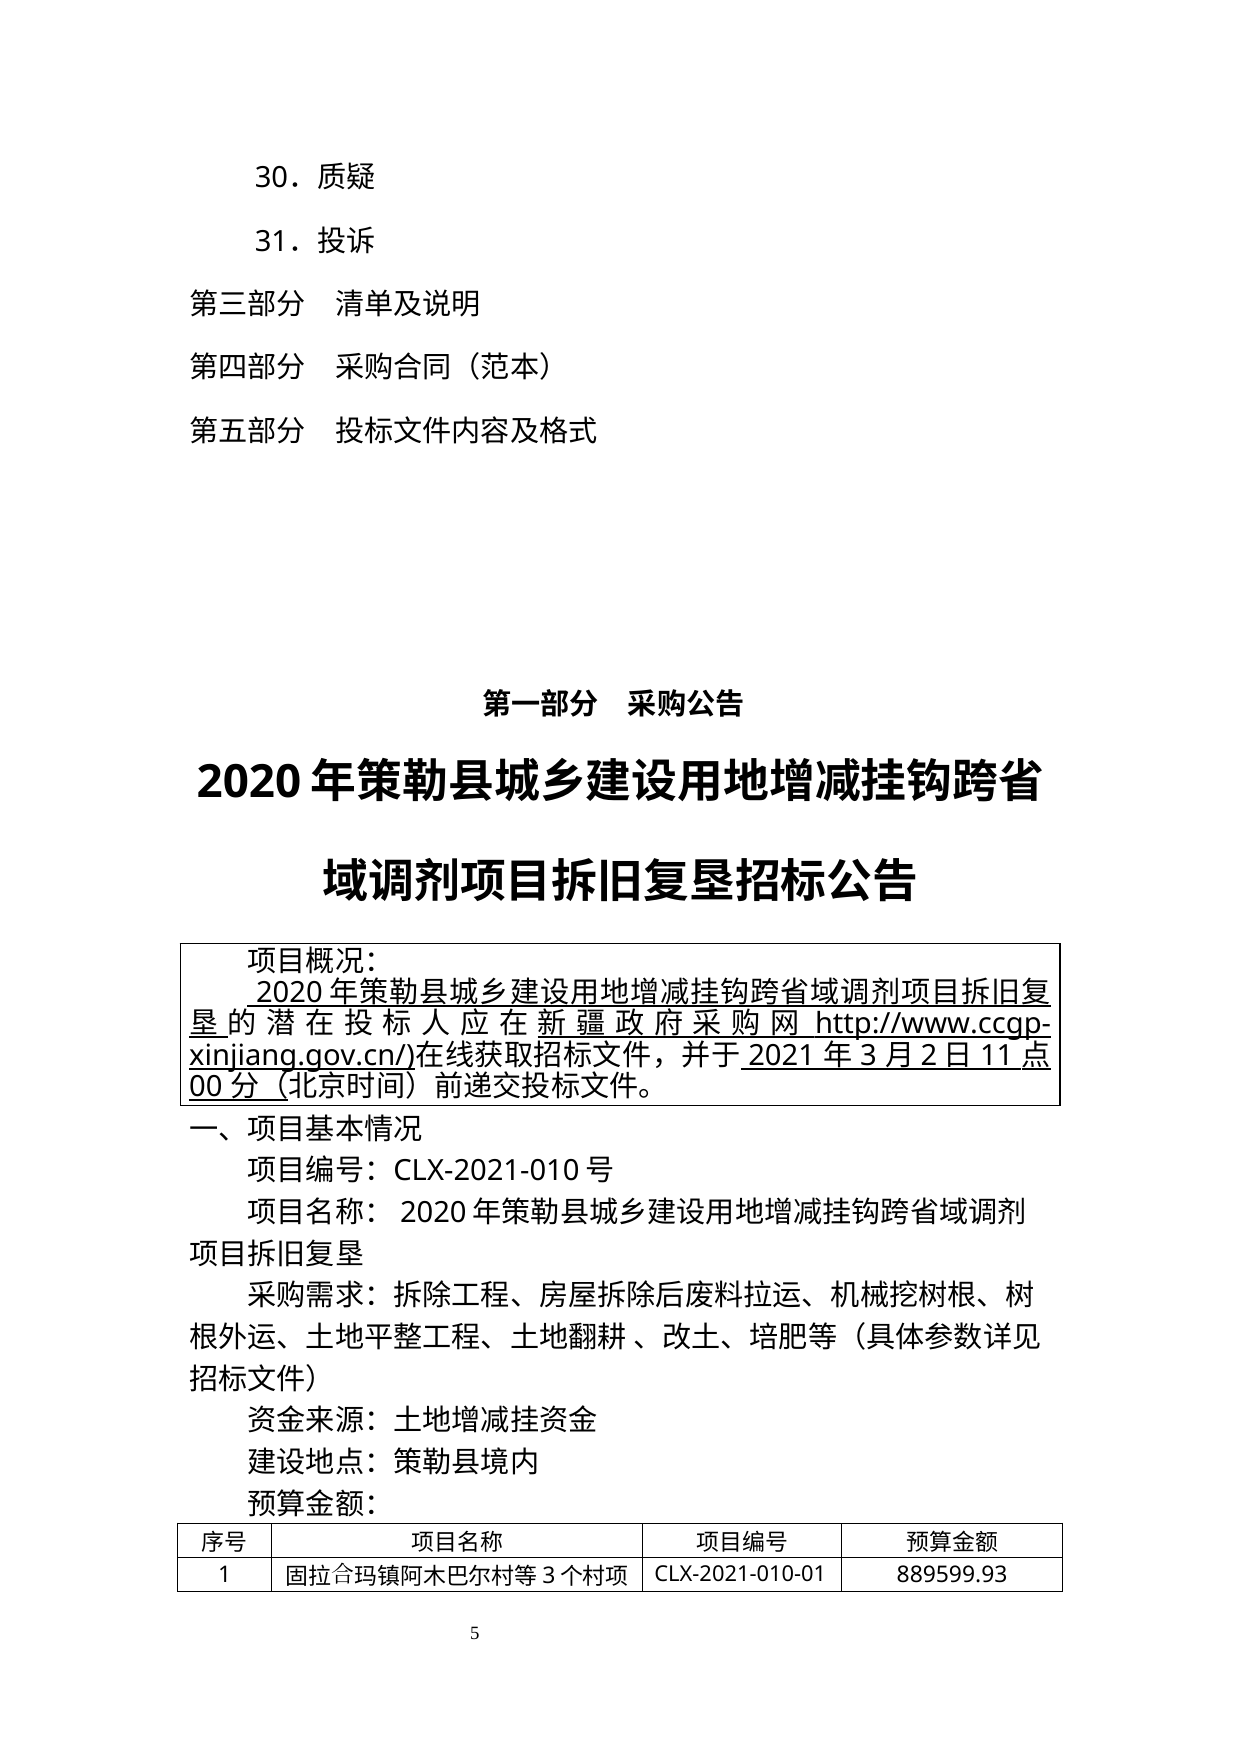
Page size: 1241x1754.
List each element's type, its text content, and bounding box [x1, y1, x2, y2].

text 项目名称： 2020年策勒县城乡建设用地增减挂钩跨省域调剂项目拆旧复垦 [189, 1189, 1051, 1272]
table_header 预算金额 [842, 1524, 1062, 1557]
subtitle 一、项目基本情况 [189, 1106, 1051, 1147]
text 31．投诉 [189, 217, 1051, 259]
text 项目概况： [181, 944, 1059, 974]
text 2020年策勒县城乡建设用地增减挂钩跨省域调剂项目拆旧复垦的潜在投标人应在新疆政府采购网http://www.ccgp-xinjiang.gov.cn/)在线获取招标文件，并于 2021 年 3 月2日 11 点 00 分（北京时间）前递交投标文件。 [181, 974, 1059, 1105]
subtitle 2020年策勒县城乡建设用地增减挂钩跨省域调剂项目拆旧复垦招标公告 [189, 744, 1051, 910]
text 建设地点：策勒县境内 [189, 1439, 1051, 1481]
table_cell 889599.93 [842, 1558, 1062, 1591]
text 第五部分 投标文件内容及格式 [189, 407, 1051, 450]
text 30．质疑 [189, 153, 1051, 196]
text 资金来源：土地增减挂资金 [189, 1397, 1051, 1439]
table_cell CLX-2021-010-01 [643, 1558, 841, 1591]
text 采购需求：拆除工程、房屋拆除后废料拉运、机械挖树根、树根外运、土地平整工程、土地翻耕 、改土、培肥等（具体参数详见招标文件） [189, 1272, 1051, 1397]
text 项目编号：CLX-2021-010号 [189, 1147, 1051, 1189]
table_header 项目名称 [272, 1524, 642, 1557]
table_header 序号 [178, 1524, 271, 1557]
table_header 项目编号 [643, 1524, 841, 1557]
text 第一部分 采购公告 [189, 681, 1051, 723]
text 预算金额： [189, 1481, 1051, 1522]
text 第四部分 采购合同（范本） [189, 344, 1051, 386]
text 第三部分 清单及说明 [189, 281, 1051, 323]
table_cell 固拉合玛镇阿木巴尔村等3个村项目 [272, 1558, 642, 1591]
table_cell 1 [178, 1558, 271, 1591]
